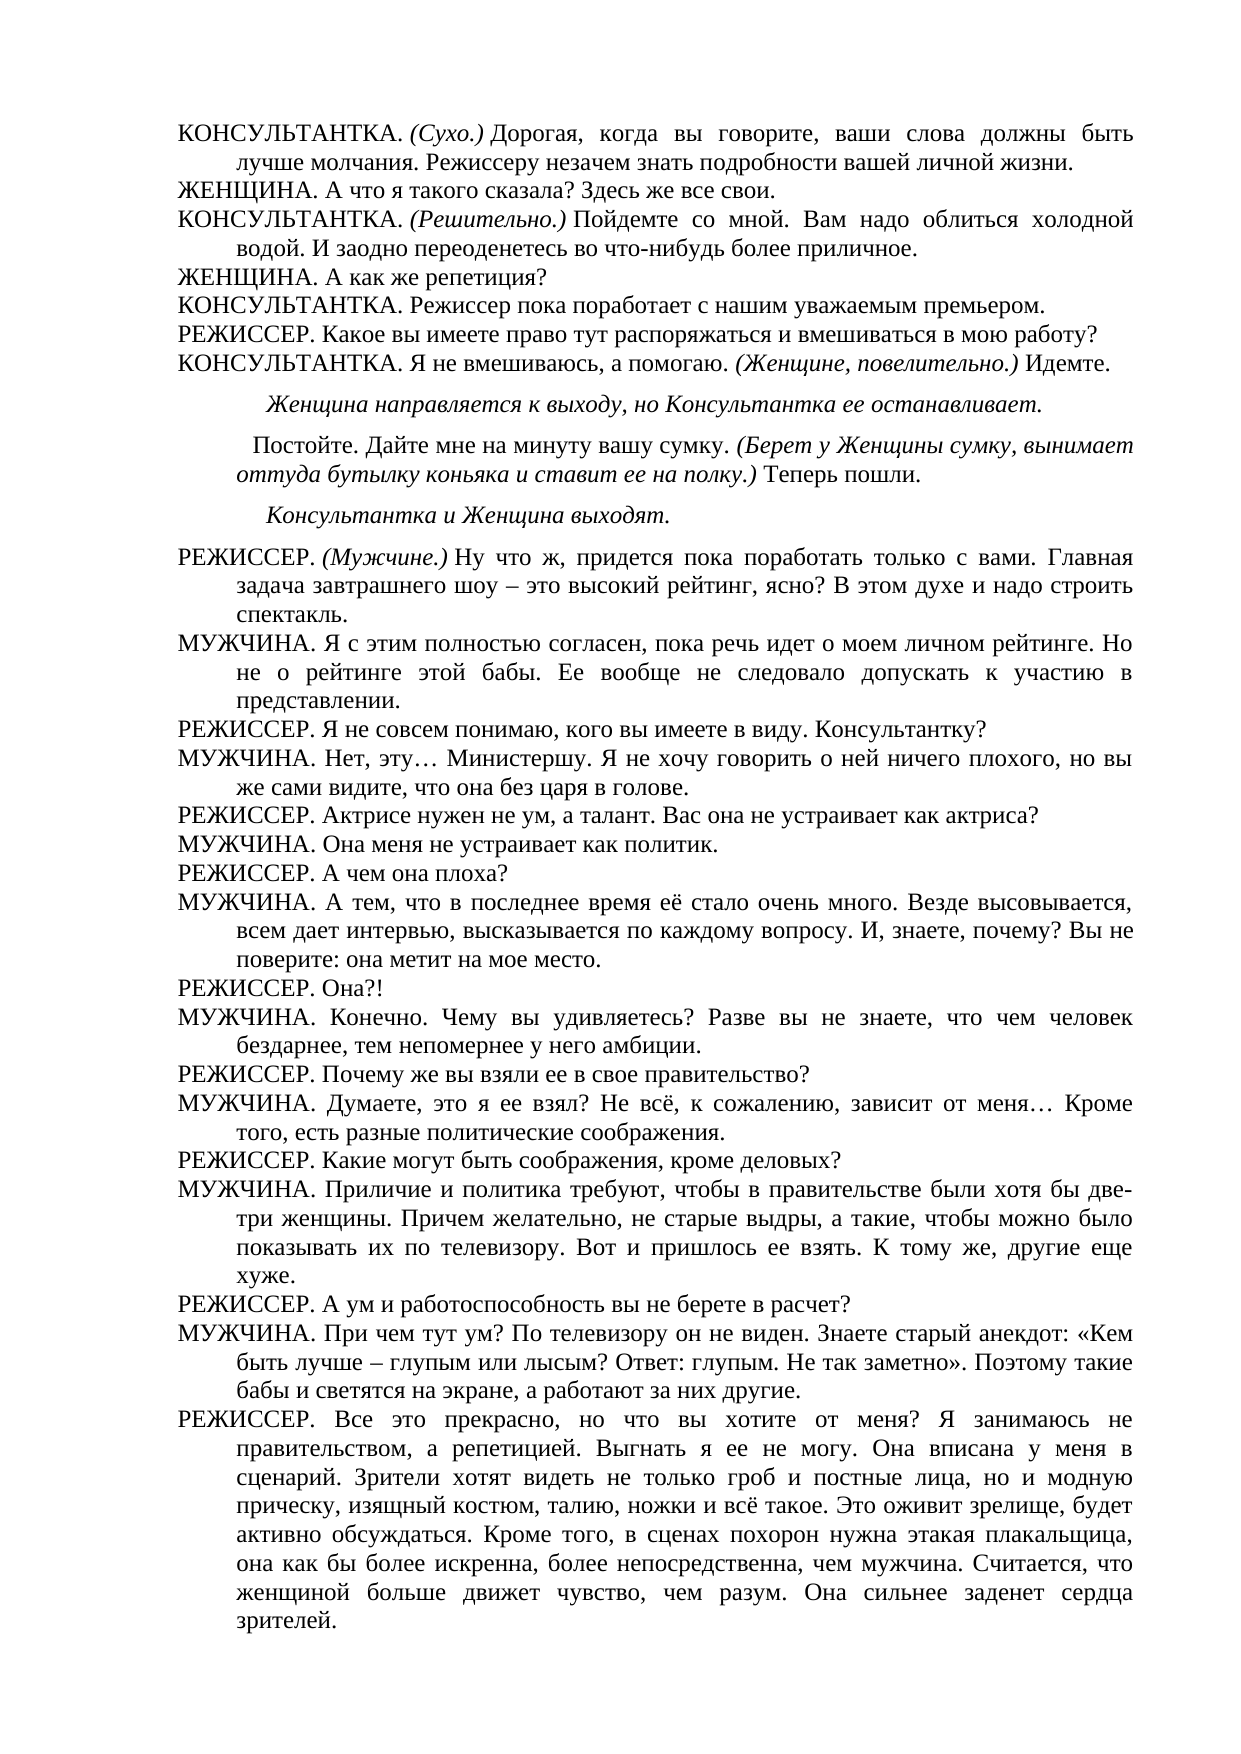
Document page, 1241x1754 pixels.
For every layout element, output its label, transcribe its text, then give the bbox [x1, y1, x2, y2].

text РЕЖИССЕР. Все это прекрасно, но что вы хотите от меня? Я занимаюсь не правительством, а репетицией. Выгнать я ее не могу. Она вписана у меня в сценарий. Зрители хотят видеть не только гроб и постные лица, но и модную прическу, изящный костюм, талию, ножки и всё такое. Это оживит зрелище, будет активно обсуждаться. Кроме того, в сценах похорон нужна этакая плакальщица, она как бы более искренна, более непосредственна, чем мужчина. Считается, что женщиной больше движет чувство, чем разум. Она сильнее заденет сердца зрителей. [177, 1404, 1134, 1634]
text МУЖЧИНА. Думаете, это я ее взял? Не всё, к сожалению, зависит от меня… Кроме того, есть разные политические соображения. [177, 1088, 1134, 1146]
text КОНСУЛЬТАНТКА. (Сухо.) Дорогая, когда вы говорите, ваши слова должны быть лучше молчания. Режиссеру незачем знать подробности вашей личной жизни. [177, 118, 1134, 176]
text РЕЖИССЕР. Я не совсем понимаю, кого вы имеете в виду. Консультантку? [177, 714, 1134, 743]
text ЖЕНЩИНА. А как же репетиция? [177, 262, 1134, 291]
text МУЖЧИНА. А тем, что в последнее время её стало очень много. Везде высовывается, всем дает интервью, высказывается по каждому вопросу. И, знаете, почему? Вы не поверите: она метит на мое место. [177, 887, 1134, 973]
text РЕЖИССЕР. А ум и работоспособность вы не берете в расчет? [177, 1289, 1134, 1318]
text РЕЖИССЕР. Актрисе нужен не ум, а талант. Вас она не устраивает как актриса? [177, 801, 1134, 829]
text МУЖЧИНА. Она меня не устраивает как политик. [177, 829, 1134, 858]
text РЕЖИССЕР. Какие могут быть соображения, кроме деловых? [177, 1146, 1134, 1174]
text МУЖЧИНА. Приличие и политика требуют, чтобы в правительстве были хотя бы две-три женщины. Причем желательно, не старые выдры, а такие, чтобы можно было показывать их по телевизору. Вот и пришлось ее взять. К тому же, другие еще хуже. [177, 1174, 1134, 1289]
text РЕЖИССЕР. (Мужчине.) Ну что ж, придется пока поработать только с вами. Главная задача завтрашнего шоу – это высокий рейтинг, ясно? В этом духе и надо строить спектакль. [177, 542, 1134, 628]
text ЖЕНЩИНА. А что я такого сказала? Здесь же все свои. [177, 176, 1134, 204]
text Женщина направляется к выходу, но Консультантка ее останавливает. [236, 389, 1140, 418]
text РЕЖИССЕР. Какое вы имеете право тут распоряжаться и вмешиваться в мою работу? [177, 319, 1134, 348]
text КОНСУЛЬТАНТКА. Я не вмешиваюсь, а помогаю. (Женщине, повелительно.) Идемте. [177, 348, 1134, 377]
text РЕЖИССЕР. Почему же вы взяли ее в свое правительство? [177, 1059, 1134, 1088]
text КОНСУЛЬТАНТКА. (Решительно.) Пойдемте со мной. Вам надо облиться холодной водой. И заодно переоденетесь во что-нибудь более приличное. [177, 204, 1134, 262]
text РЕЖИССЕР. А чем она плоха? [177, 858, 1134, 887]
text МУЖЧИНА. Я с этим полностью согласен, пока речь идет о моем личном рейтинге. Но не о рейтинге этой бабы. Ее вообще не следовало допускать к участию в представлении. [177, 628, 1134, 714]
text КОНСУЛЬТАНТКА. Режиссер пока поработает с нашим уважаемым премьером. [177, 291, 1134, 319]
text Постойте. Дайте мне на минуту вашу сумку. (Берет у Женщины сумку, вынимает оттуда бутылку коньяка и ставит ее на полку.) Теперь пошли. [236, 431, 1134, 488]
text МУЖЧИНА. При чем тут ум? По телевизору он не виден. Знаете старый анекдот: «Кем быть лучше – глупым или лысым? Ответ: глупым. Не так заметно». Поэтому такие бабы и светятся на экране, а работают за них другие. [177, 1318, 1134, 1404]
text Консультантка и Женщина выходят. [236, 501, 1140, 529]
text МУЖЧИНА. Нет, эту… Министершу. Я не хочу говорить о ней ничего плохого, но вы же сами видите, что она без царя в голове. [177, 743, 1134, 801]
text РЕЖИССЕР. Она?! [177, 973, 1134, 1002]
text МУЖЧИНА. Конечно. Чему вы удивляетесь? Разве вы не знаете, что чем человек бездарнее, тем непомернее у него амбиции. [177, 1002, 1134, 1059]
